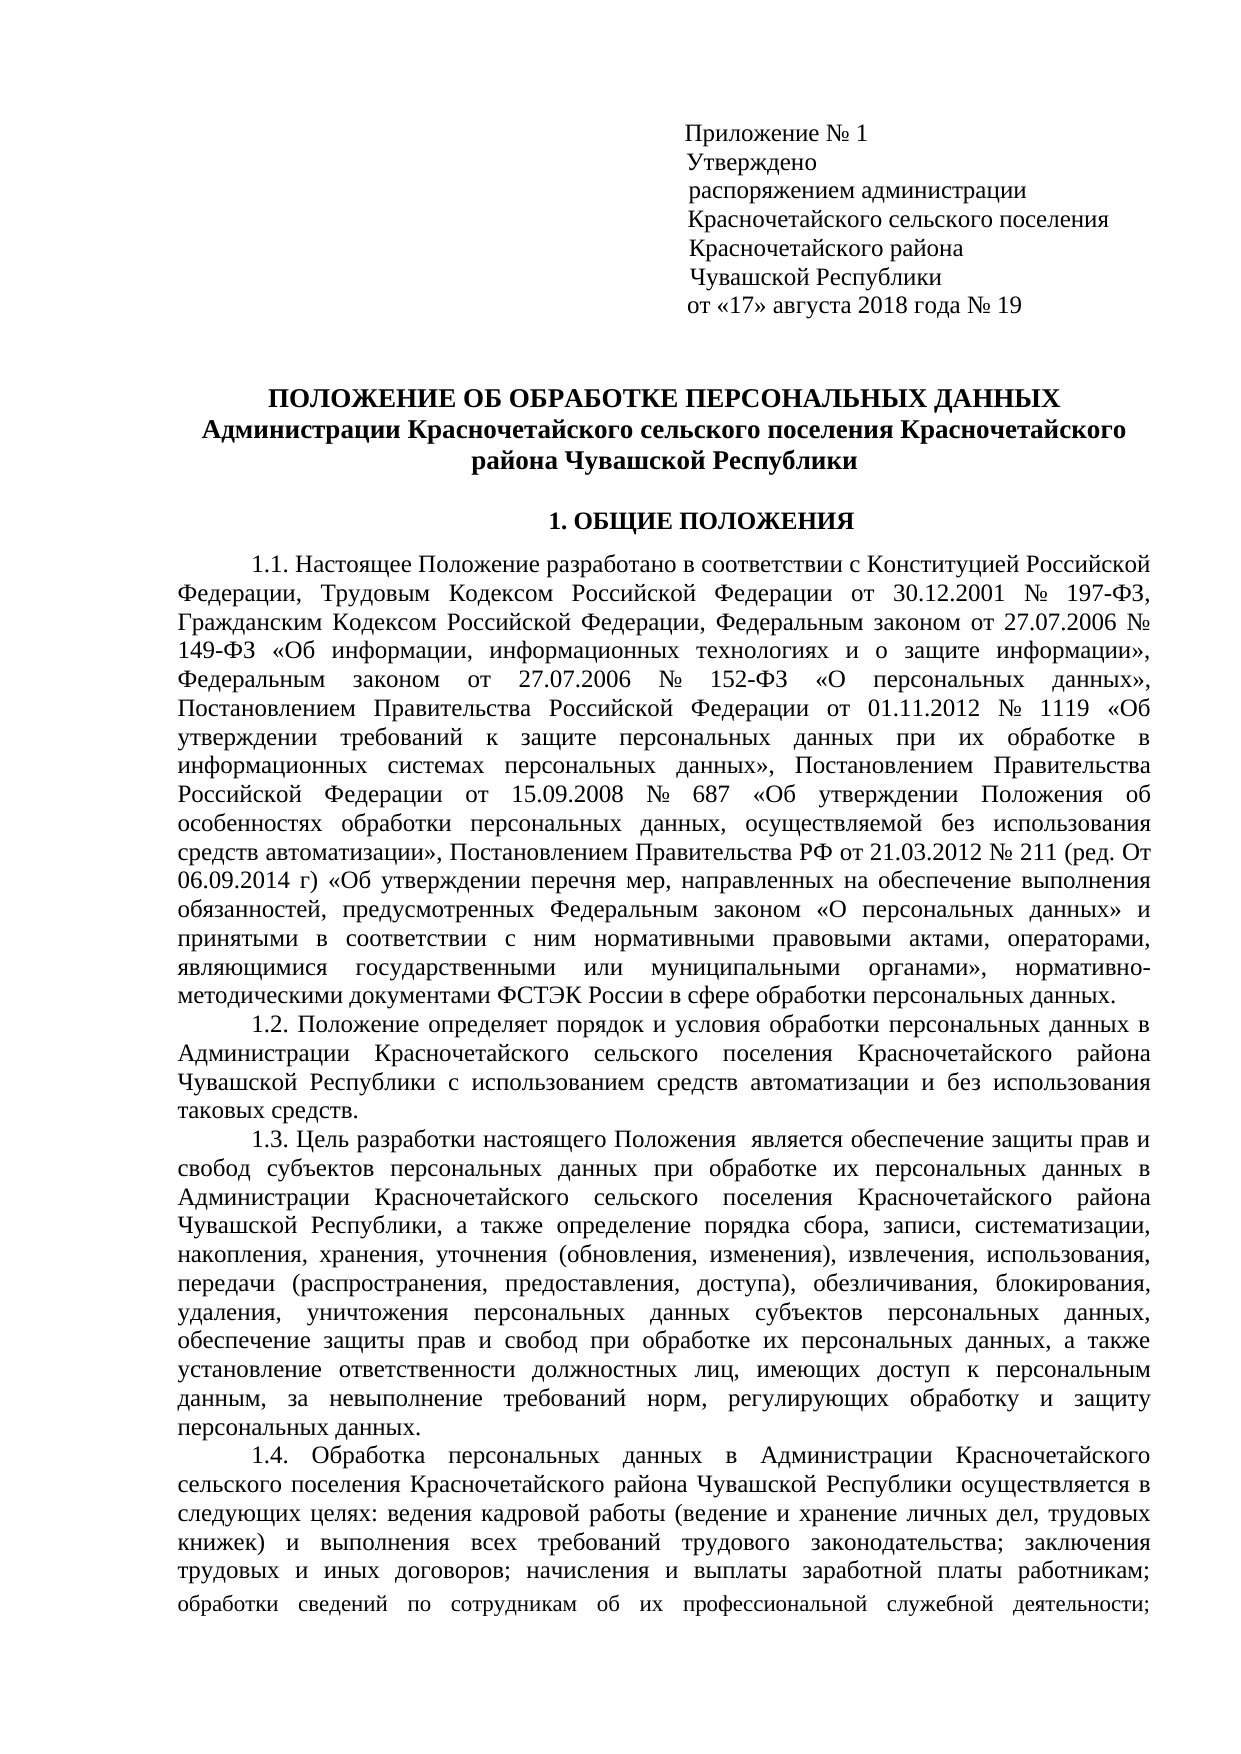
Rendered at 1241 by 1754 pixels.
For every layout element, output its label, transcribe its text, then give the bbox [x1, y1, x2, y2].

text Приложение № 1 [177, 118, 1152, 147]
text Утверждено [177, 147, 1152, 176]
text Красночетайского района [546, 233, 1152, 262]
text ПОЛОЖЕНИЕ ОБ ОБРАБОТКЕ ПЕРСОНАЛЬНЫХ ДАННЫХ [177, 382, 1152, 413]
text Красночетайского сельского поселения [177, 204, 1152, 233]
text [177, 1441, 1152, 1618]
text 1. ОБЩИЕ ПОЛОЖЕНИЯ [177, 506, 1152, 535]
text от «17» августа 2018 года № 19 [177, 291, 1152, 319]
text Администрации Красночетайского сельского поселения Красночетайского района Чувашской Республики [177, 413, 1152, 475]
text 1.1. Настоящее Положение разработано в соответствии с Конституцией Российской Федерации, Трудовым Кодексом Российской Федерации от 30.12.2001 № 197-ФЗ, Гражданским Кодексом Российской Федерации, Федеральным законом от 27.07.2006 № 149-ФЗ «Об информации, информационных технологиях и о защите информации», Федеральным законом от 27.07.2006 № 152-ФЗ «О персональных данных», Постановлением Правительства Российской Федерации от 01.11.2012 № 1119 «Об утверждении требований к защите персональных данных при их обработке в информационных системах персональных данных», Постановлением Правительства Российской Федерации от 15.09.2008 № 687 «Об утверждении Положения об особенностях обработки персональных данных, осуществляемой без использования средств автоматизации», Постановлением Правительства РФ от 21.03.2012 № 211 (ред. От 06.09.2014 г) «Об утверждении перечня мер, направленных на обеспечение выполнения обязанностей, предусмотренных Федеральным законом «О персональных данных» и принятыми в соответствии с ним нормативными правовыми актами, операторами, являющимися государственными или муниципальными органами», нормативно-методическими документами ФСТЭК России в сфере обработки персональных данных. [177, 549, 1152, 1009]
text Чувашской Республики [177, 262, 1152, 291]
text 1.2. Положение определяет порядок и условия обработки персональных данных в Администрации Красночетайского сельского поселения Красночетайского района Чувашской Республики с использованием средств автоматизации и без использования таковых средств. [177, 1009, 1152, 1124]
text распоряжением администрации [177, 176, 1152, 204]
text 1.3. Цель разработки настоящего Положения является обеспечение защиты прав и свобод субъектов персональных данных при обработке их персональных данных в Администрации Красночетайского сельского поселения Красночетайского района Чувашской Республики, а также определение порядка сбора, записи, систематизации, накопления, хранения, уточнения (обновления, изменения), извлечения, использования, передачи (распространения, предоставления, доступа), обезличивания, блокирования, удаления, уничтожения персональных данных субъектов персональных данных, обеспечение защиты прав и свобод при обработке их персональных данных, а также установление ответственности должностных лиц, имеющих доступ к персональным данным, за невыполнение требований норм, регулирующих обработку и защиту персональных данных. [177, 1124, 1152, 1441]
